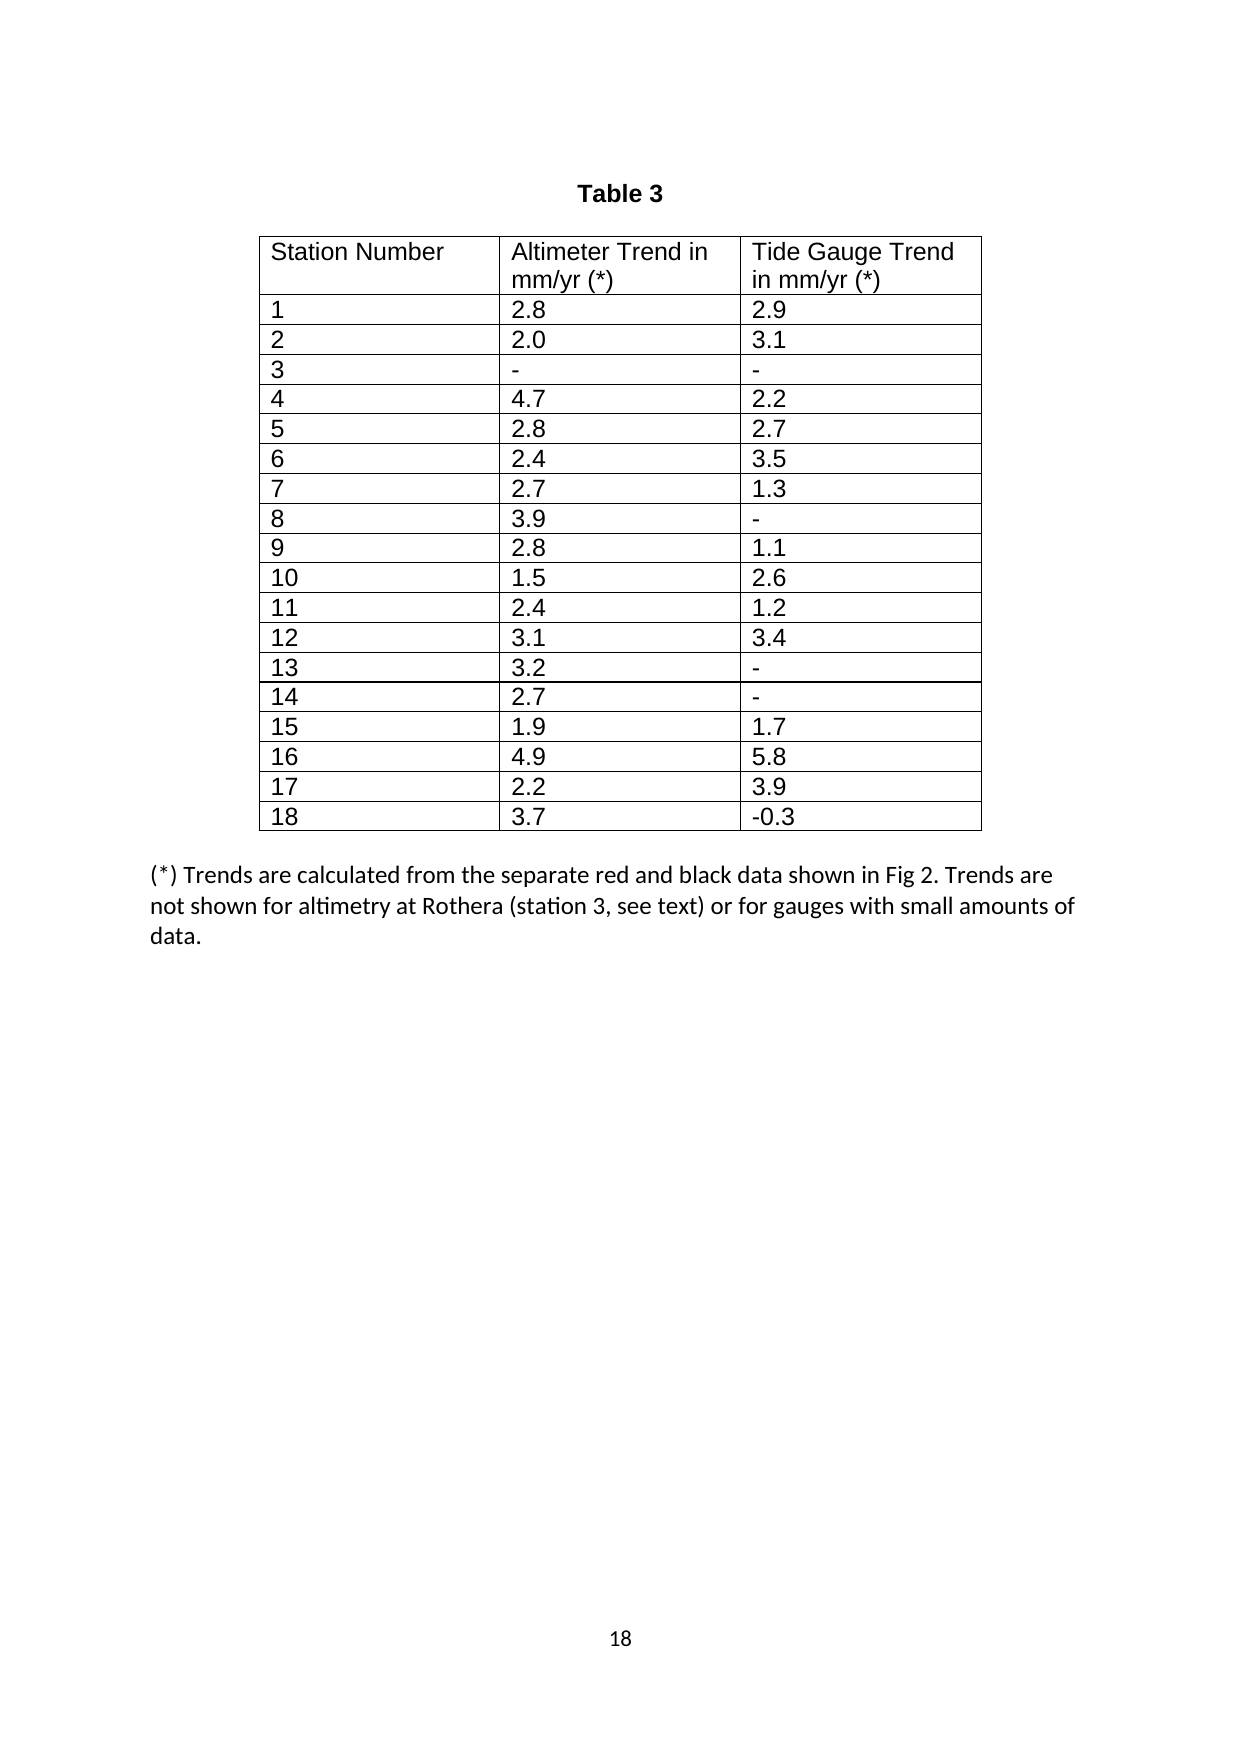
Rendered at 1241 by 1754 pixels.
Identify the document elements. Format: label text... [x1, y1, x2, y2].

table_cell -0.3 [741, 802, 981, 830]
table_cell 2.4 [500, 593, 740, 622]
table_cell 2.7 [500, 474, 740, 503]
table_cell 13 [260, 653, 499, 681]
table_cell - [741, 504, 981, 532]
table_cell 18 [260, 802, 499, 830]
table_cell - [500, 355, 740, 383]
table_header Altimeter Trend in mm/yr (*) [500, 237, 740, 294]
table_cell 1.1 [741, 534, 981, 562]
table_cell 3.9 [741, 772, 981, 801]
text Table 3 [150, 179, 1090, 207]
table_cell 3.1 [741, 325, 981, 354]
table_header Station Number [260, 237, 499, 294]
table_cell 3.7 [500, 802, 740, 830]
table_cell 4.7 [500, 385, 740, 413]
table_cell 1.2 [741, 593, 981, 622]
table_cell 2.4 [500, 444, 740, 473]
table_cell - [741, 653, 981, 681]
table_cell 10 [260, 563, 499, 592]
table_cell 2.2 [500, 772, 740, 801]
table_cell 2.7 [500, 683, 740, 711]
table_cell 1.9 [500, 712, 740, 741]
table_cell 2.0 [500, 325, 740, 354]
table_cell 4 [260, 385, 499, 413]
table_cell 3.5 [741, 444, 981, 473]
table_cell 2.8 [500, 414, 740, 443]
table_cell 14 [260, 683, 499, 711]
table_cell 2.6 [741, 563, 981, 592]
table_header Tide Gauge Trend in mm/yr (*) [741, 237, 981, 294]
table_cell 3.9 [500, 504, 740, 532]
table_cell 1.3 [741, 474, 981, 503]
table_cell 2.9 [741, 295, 981, 324]
table_cell 15 [260, 712, 499, 741]
table_cell 6 [260, 444, 499, 473]
table_cell - [741, 355, 981, 383]
table_cell 16 [260, 742, 499, 771]
text (*) Trends are calculated from the separate red and black data shown in Fig 2. Trends are not shown for altimetry at Rothera (station 3, see text) or for gauges with small amounts of data. [150, 859, 1090, 951]
table_cell 1.5 [500, 563, 740, 592]
table_cell 4.9 [500, 742, 740, 771]
table_cell 3.4 [741, 623, 981, 652]
table_cell 7 [260, 474, 499, 503]
table_cell 2.8 [500, 534, 740, 562]
table_cell 2.2 [741, 385, 981, 413]
table_cell 1.7 [741, 712, 981, 741]
table_cell 2.8 [500, 295, 740, 324]
table_cell 5.8 [741, 742, 981, 771]
table_cell 1 [260, 295, 499, 324]
table_cell 3.1 [500, 623, 740, 652]
table_cell - [741, 683, 981, 711]
table_cell 11 [260, 593, 499, 622]
table_cell 12 [260, 623, 499, 652]
table_cell 5 [260, 414, 499, 443]
table_cell 8 [260, 504, 499, 532]
table_cell 9 [260, 534, 499, 562]
table_cell 3 [260, 355, 499, 383]
table_cell 2 [260, 325, 499, 354]
table_cell 17 [260, 772, 499, 801]
table_cell 3.2 [500, 653, 740, 681]
table_cell 2.7 [741, 414, 981, 443]
